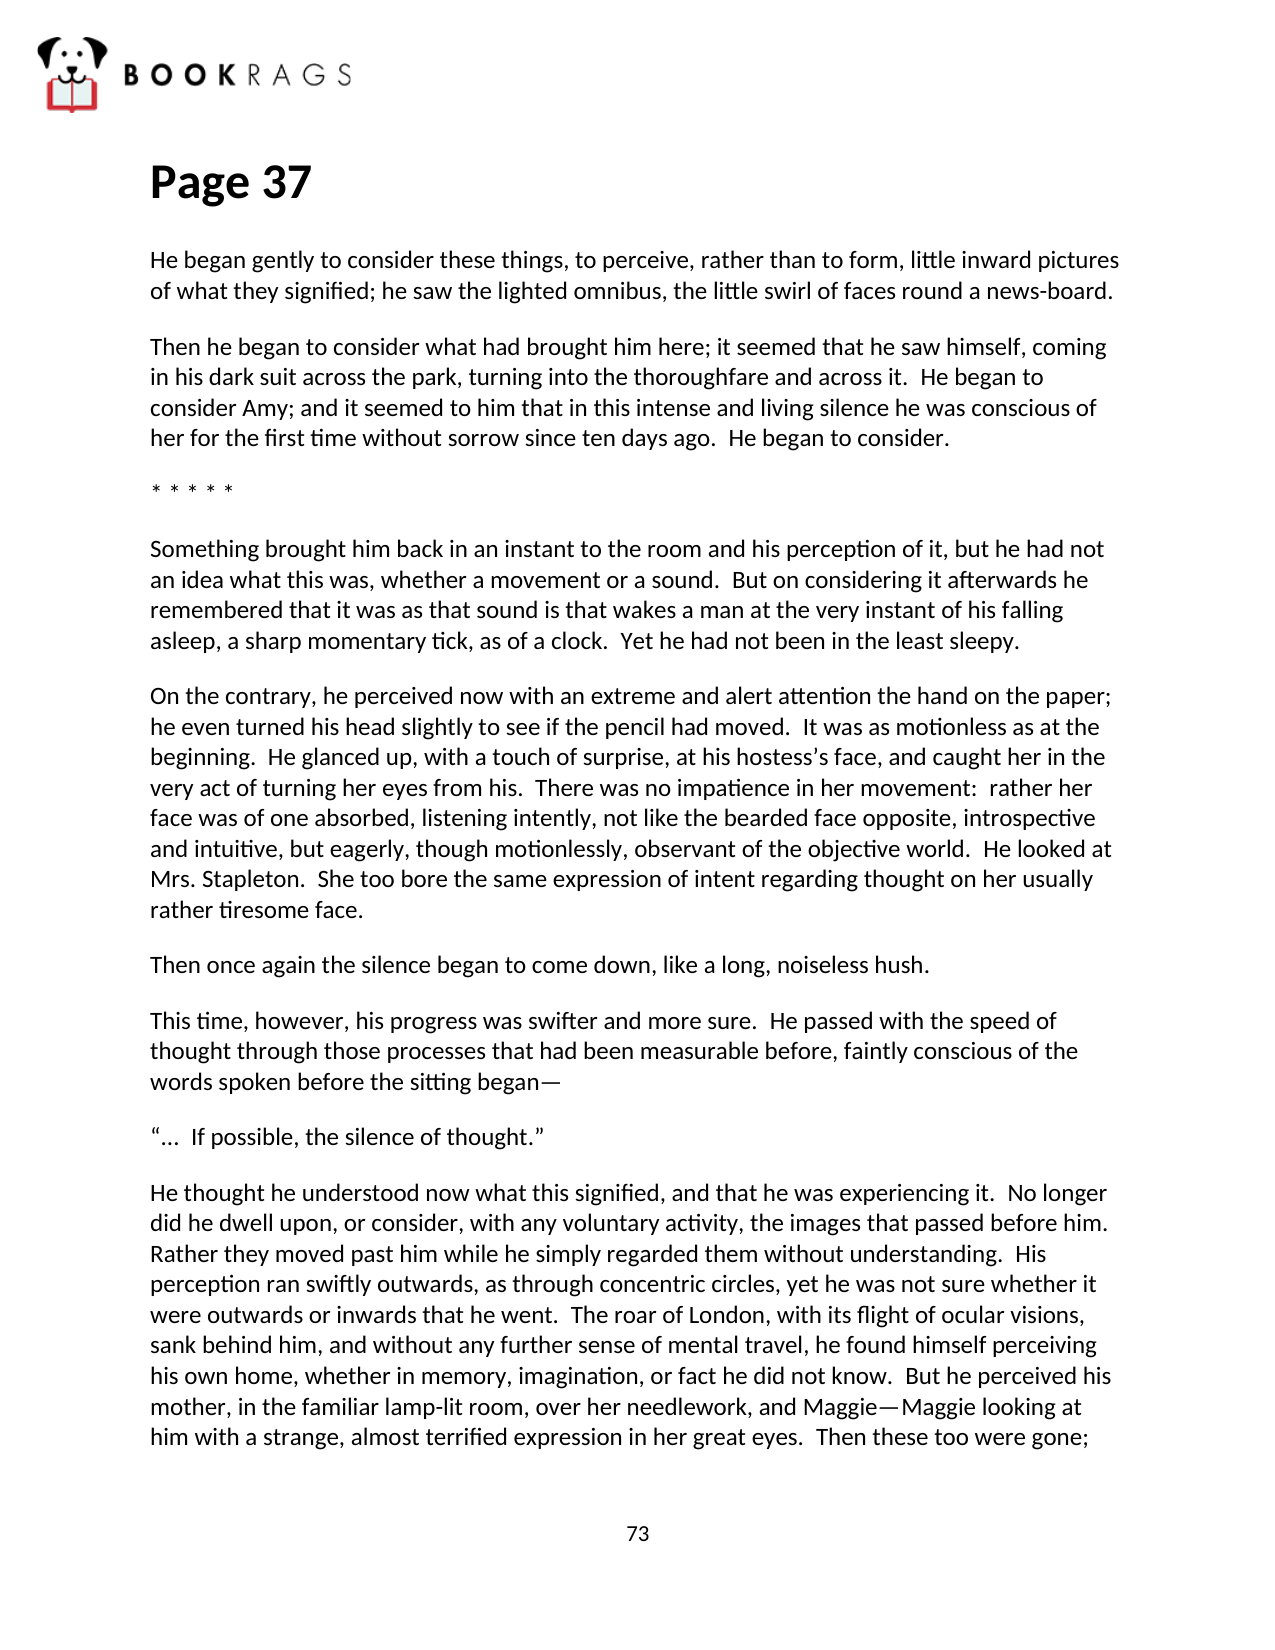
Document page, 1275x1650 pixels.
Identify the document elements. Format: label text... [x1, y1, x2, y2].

text He began gently to consider these things, to perceive, rather than to form, little inward pictures of what they signified; he saw the lighted omnibus, the little swirl of faces round a news-board. [150, 244, 1125, 306]
text “... If possible, the silence of thought.” [150, 1122, 1125, 1152]
text Then he began to consider what had brought him here; it seemed that he saw himself, coming in his dark suit across the park, turning into the thoroughfare and across it. He began to consider Amy; and it seemed to him that in this intense and living silence he was conscious of her for the first time without sorrow since ten days ago. He began to consider. [150, 331, 1125, 453]
text * * * * * [150, 478, 1125, 508]
picture [37, 37, 351, 113]
text Page 37 [150, 150, 1125, 211]
text Then once again the silence began to come down, like a long, noiseless hush. [150, 949, 1125, 980]
text This time, however, his progress was swifter and more sure. He passed with the speed of thought through those processes that had been measurable before, faintly conscious of the words spoken before the sitting began—­ [150, 1005, 1125, 1097]
text Something brought him back in an instant to the room and his perception of it, but he had not an idea what this was, whether a movement or a sound. But on considering it afterwards he remembered that it was as that sound is that wakes a man at the very instant of his falling asleep, a sharp momentary tick, as of a clock. Yet he had not been in the least sleepy. [150, 533, 1125, 655]
text On the contrary, he perceived now with an extreme and alert attention the hand on the paper; he even turned his head slightly to see if the pencil had moved. It was as motionless as at the beginning. He glanced up, with a touch of surprise, at his hostess’s face, and caught her in the very act of turning her eyes from his. There was no impatience in her movement: rather her face was of one absorbed, listening intently, not like the bearded face opposite, introspective and intuitive, but eagerly, though motionlessly, observant of the objective world. He looked at Mrs. Stapleton. She too bore the same expression of intent regarding thought on her usually rather tiresome face. [150, 680, 1125, 924]
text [150, 1177, 1125, 1452]
